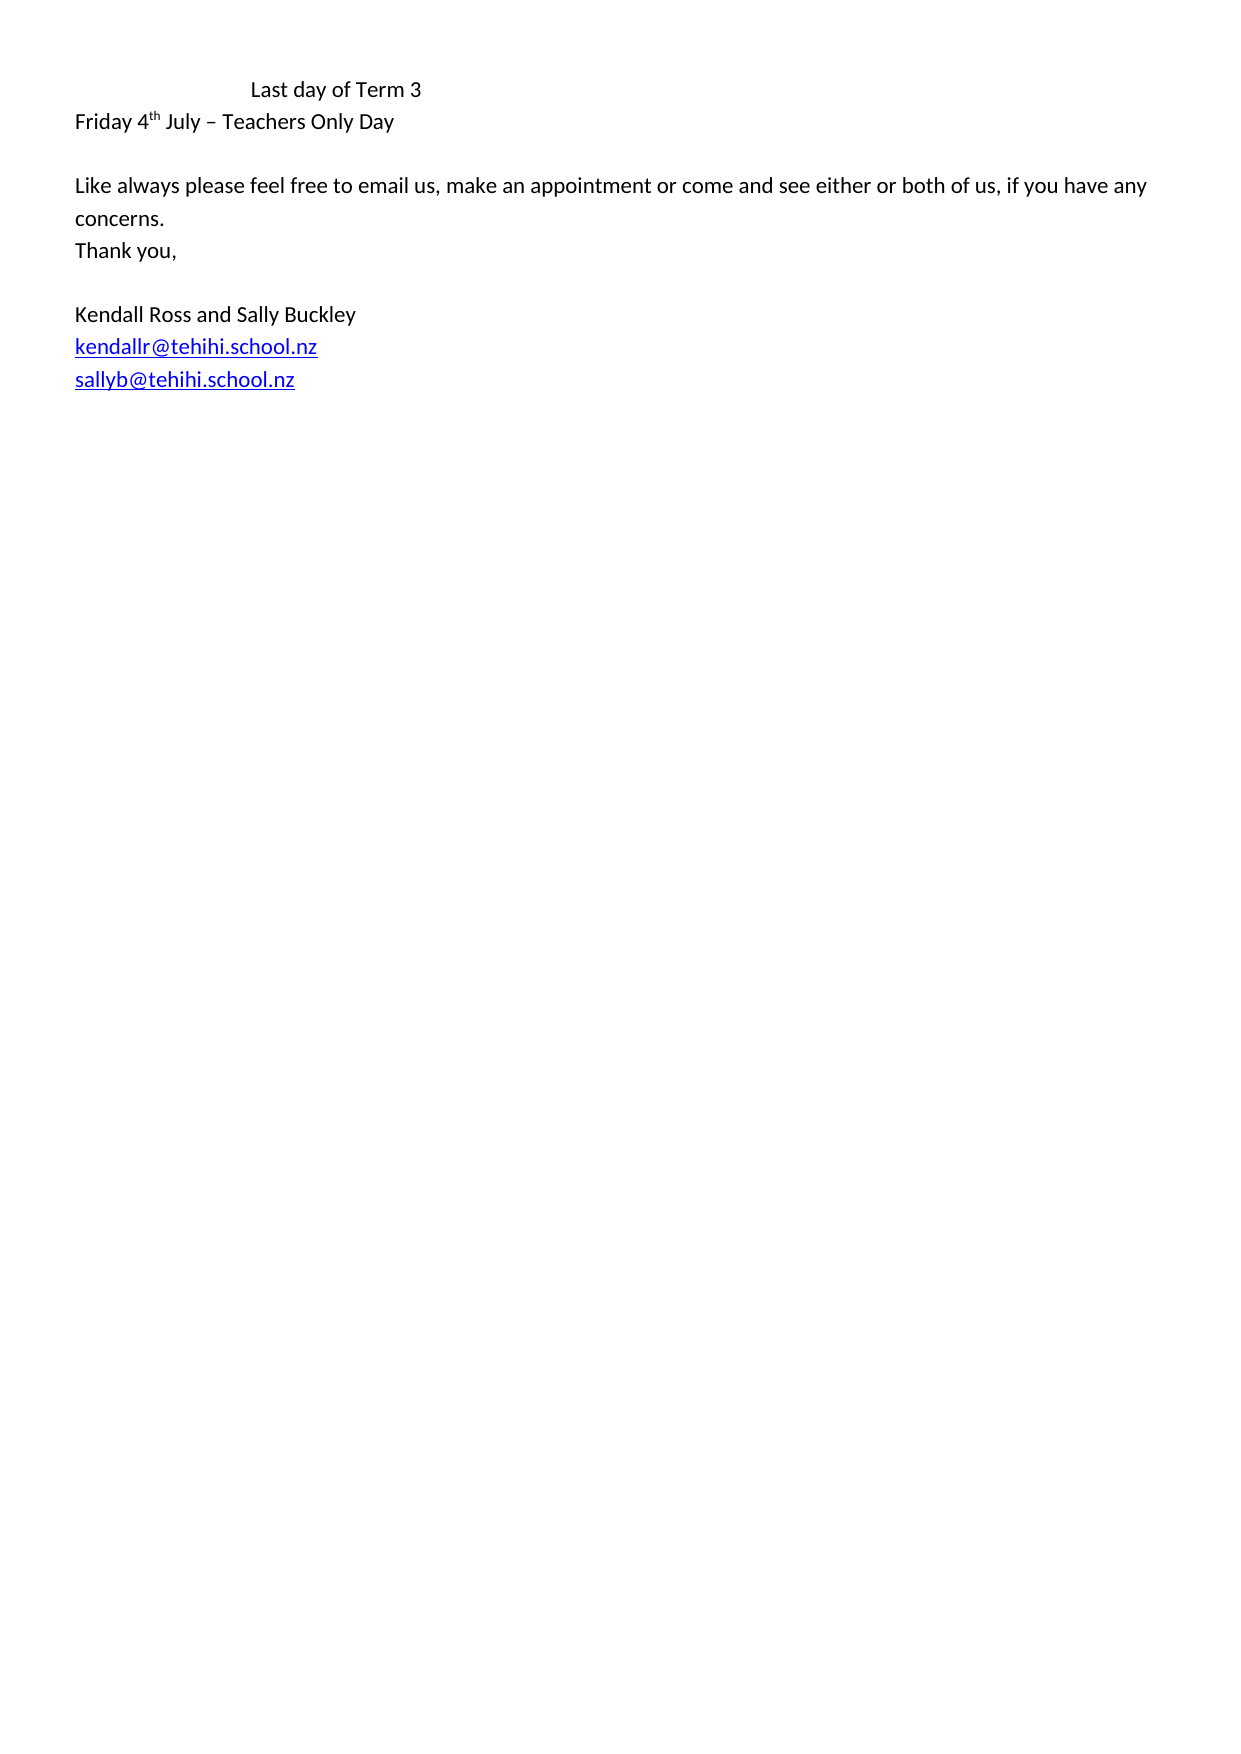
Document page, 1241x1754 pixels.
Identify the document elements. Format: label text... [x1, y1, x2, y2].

text Friday 4th July – Teachers Only Day [75, 107, 1165, 135]
text Kendall Ross and Sally Buckley [75, 300, 1165, 328]
text Like always please feel free to email us, make an appointment or come and see either or both of us, if you have any concerns. [75, 172, 1165, 232]
text Last day of Term 3 [225, 75, 1165, 103]
text Thank you, [75, 236, 1165, 264]
text sallyb@tehihi.school.nz [75, 365, 1165, 393]
text kendallr@tehihi.school.nz [75, 332, 1165, 361]
